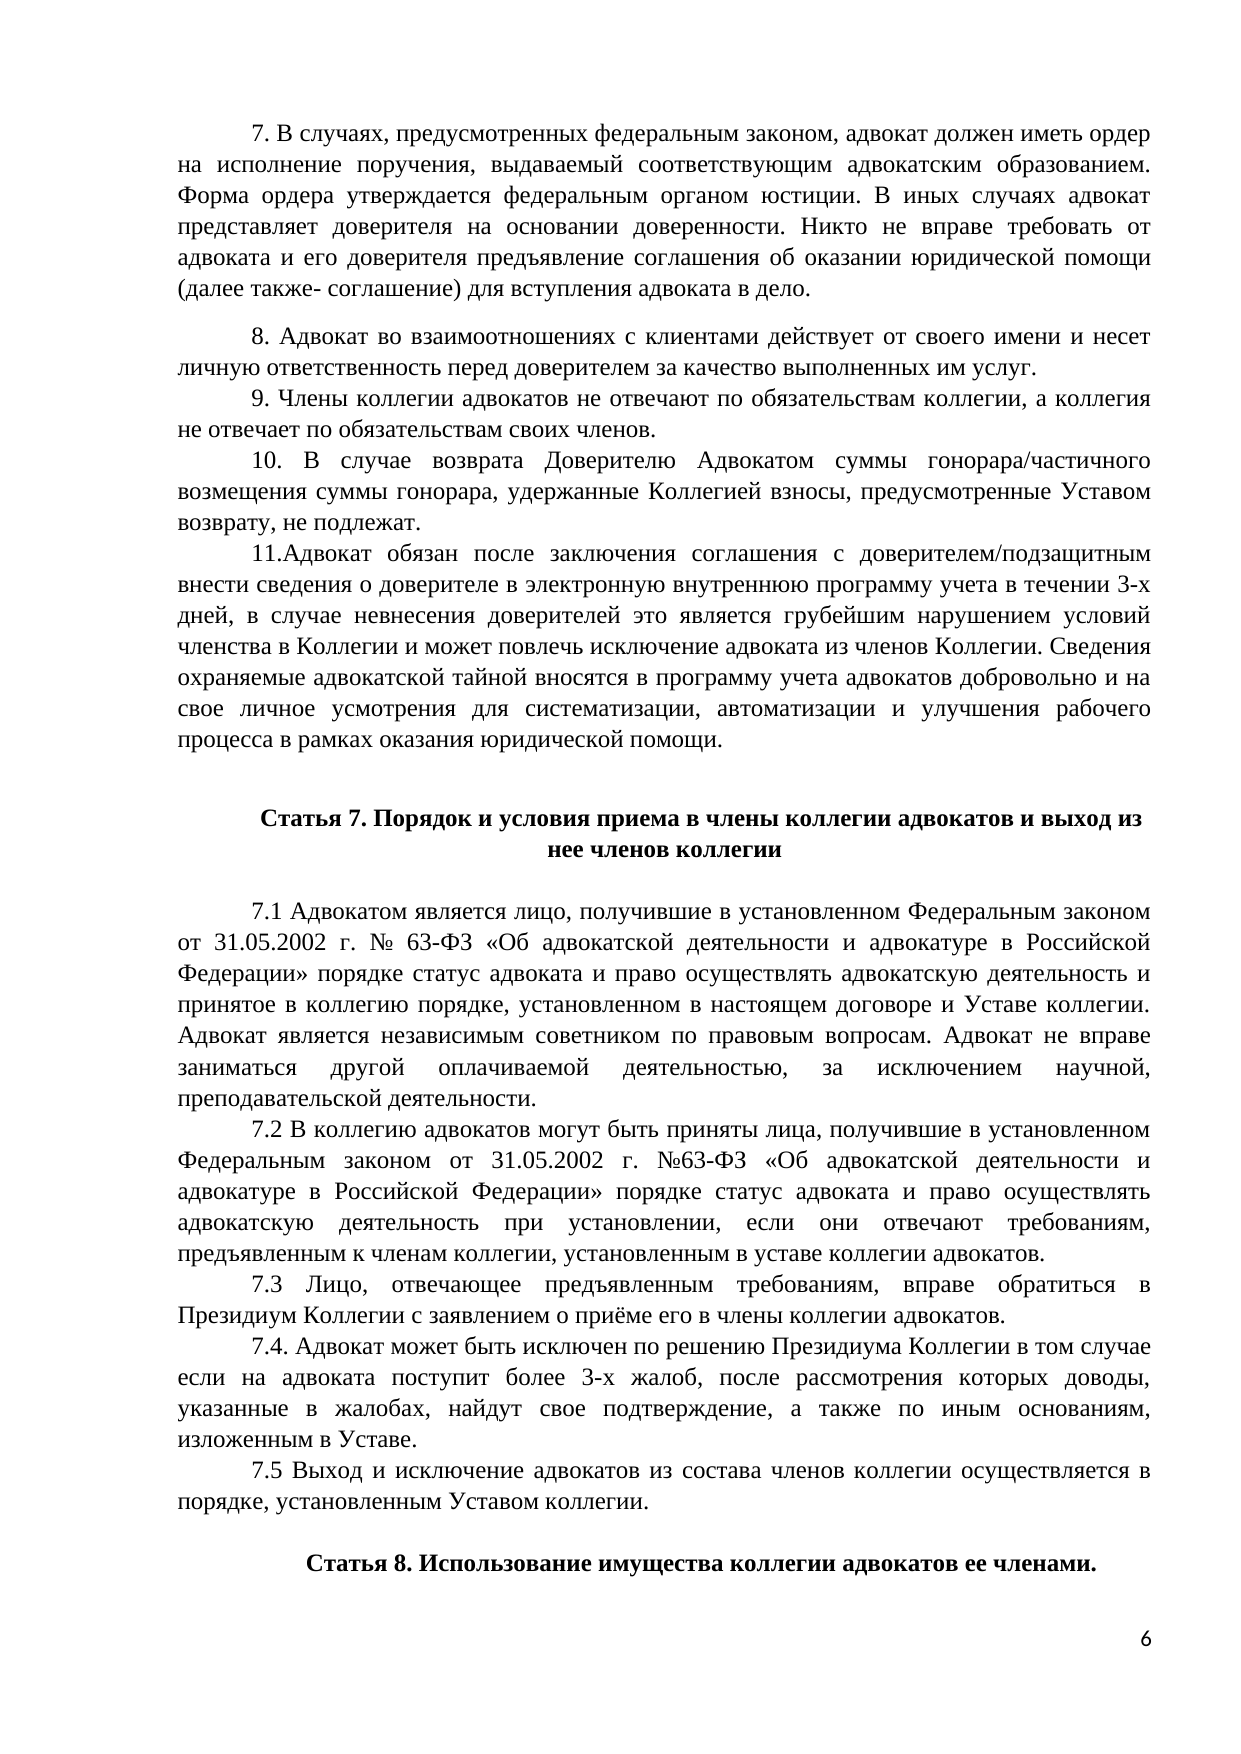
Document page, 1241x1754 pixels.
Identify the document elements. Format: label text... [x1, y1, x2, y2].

text Статья 8. Использование имущества коллегии адвокатов ее членами. [177, 1548, 1152, 1577]
text 7.1 Адвокатом является лицо, получившие в установленном Федеральным законом от 31.05.2002 г. № 63-ФЗ «Об адвокатской деятельности и адвокатуре в Российской Федерации» порядке статус адвоката и право осуществлять адвокатскую деятельность и принятое в коллегию порядке, установленном в настоящем договоре и Уставе коллегии. Адвокат является независимым советником по правовым вопросам. Адвокат не вправе заниматься другой оплачиваемой деятельностью, за исключением научной, преподавательской деятельности. [177, 896, 1152, 1111]
text 7. В случаях, предусмотренных федеральным законом, адвокат должен иметь ордер на исполнение поручения, выдаваемый соответствующим адвокатским образованием. Форма ордера утверждается федеральным органом юстиции. В иных случаях адвокат представляет доверителя на основании доверенности. Никто не вправе требовать от адвоката и его доверителя предъявление соглашения об оказании юридической помощи (далее также- соглашение) для вступления адвоката в дело. [177, 118, 1152, 302]
text 9. Члены коллегии адвокатов не отвечают по обязательствам коллегии, а коллегия не отвечает по обязательствам своих членов. [177, 383, 1152, 443]
text 11.Адвокат обязан после заключения соглашения с доверителем/подзащитным внести сведения о доверителе в электронную внутреннюю программу учета в течении 3-х дней, в случае невнесения доверителей это является грубейшим нарушением условий членства в Коллегии и может повлечь исключение адвоката из членов Коллегии. Сведения охраняемые адвокатской тайной вносятся в программу учета адвокатов добровольно и на свое личное усмотрения для систематизации, автоматизации и улучшения рабочего процесса в рамках оказания юридической помощи. [177, 538, 1152, 753]
text Статья 7. Порядок и условия приема в члены коллегии адвокатов и выход из нее членов коллегии [177, 803, 1152, 863]
text 10. В случае возврата Доверителю Адвокатом суммы гонорара/частичного возмещения суммы гонорара, удержанные Коллегией взносы, предусмотренные Уставом возврату, не подлежат. [177, 445, 1152, 536]
text 7.3 Лицо, отвечающее предъявленным требованиям, вправе обратиться в Президиум Коллегии с заявлением о приёме его в члены коллегии адвокатов. [177, 1269, 1152, 1329]
text 8. Адвокат во взаимоотношениях с клиентами действует от своего имени и несет личную ответственность перед доверителем за качество выполненных им услуг. [177, 321, 1152, 381]
text 7.4. Адвокат может быть исключен по решению Президиума Коллегии в том случае если на адвоката поступит более 3-х жалоб, после рассмотрения которых доводы, указанные в жалобах, найдут свое подтверждение, а также по иным основаниям, изложенным в Уставе. [177, 1331, 1152, 1453]
text 7.5 Выход и исключение адвокатов из состава членов коллегии осуществляется в порядке, установленным Уставом коллегии. [177, 1455, 1152, 1515]
text 7.2 В коллегию адвокатов могут быть приняты лица, получившие в установленном Федеральным законом от 31.05.2002 г. №63-ФЗ «Об адвокатской деятельности и адвокатуре в Российской Федерации» порядке статус адвоката и право осуществлять адвокатскую деятельность при установлении, если они отвечают требованиям, предъявленным к членам коллегии, установленным в уставе коллегии адвокатов. [177, 1114, 1152, 1267]
